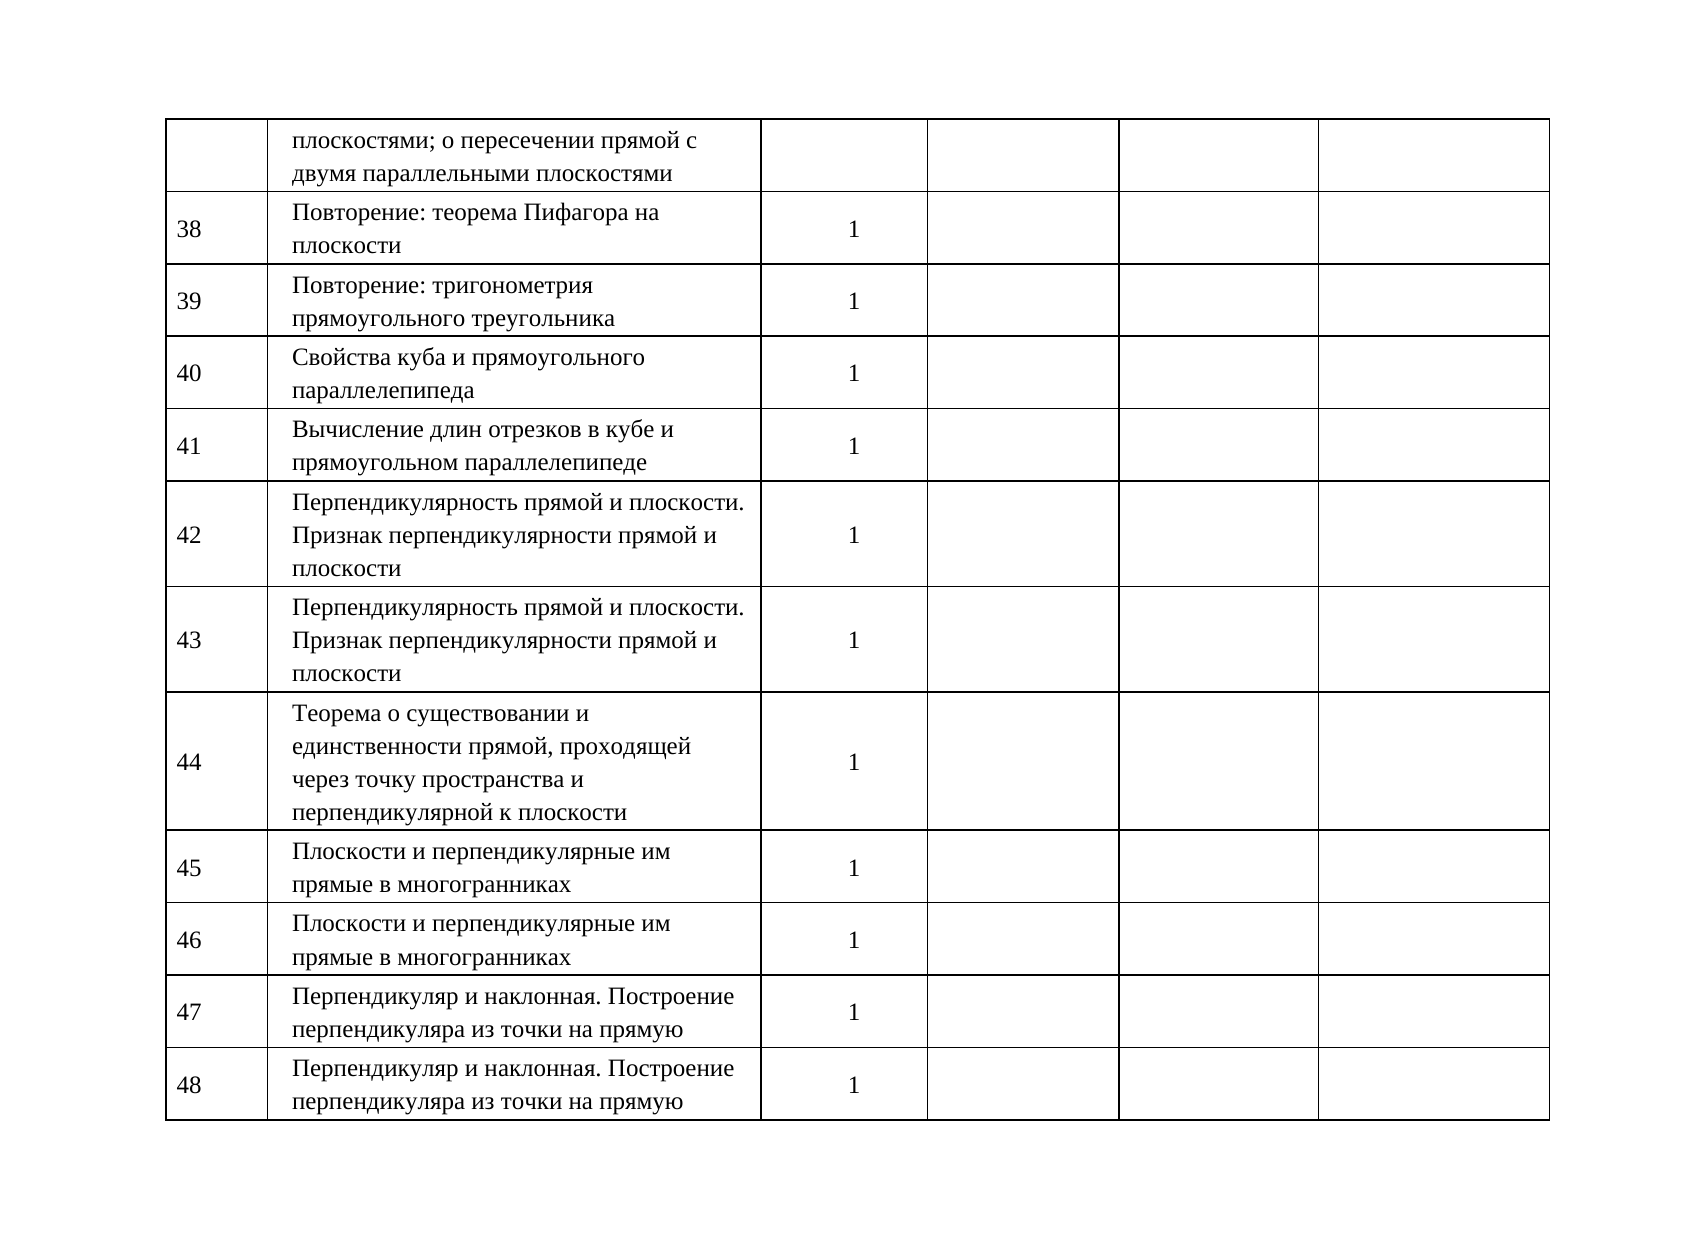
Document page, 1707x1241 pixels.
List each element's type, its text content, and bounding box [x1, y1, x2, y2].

table_cell [1319, 192, 1549, 263]
table_cell [1120, 903, 1318, 974]
table_cell Свойства куба и прямоугольного параллелепипеда [268, 337, 760, 408]
table_cell Плоскости и перпендикулярные им прямые в многогранниках [268, 831, 760, 902]
table_cell 1 [762, 831, 927, 902]
table_cell 37 [167, 120, 267, 191]
table_cell Повторение: теорема Пифагора на плоскости [268, 192, 760, 263]
table_cell Вычисление длин отрезков в кубе и прямоугольном параллелепипеде [268, 409, 760, 480]
table_cell [928, 337, 1118, 408]
table_cell 1 [762, 1048, 927, 1119]
table_cell [1319, 409, 1549, 480]
table_cell Перпендикуляр и наклонная. Построение перпендикуляра из точки на прямую [268, 976, 760, 1047]
table_cell Перпендикулярность прямой и плоскости. Признак перпендикулярности прямой и плоскости [268, 482, 760, 586]
table_cell [1319, 265, 1549, 335]
table_cell 1 [762, 409, 927, 480]
table_cell [928, 409, 1118, 480]
table_cell [928, 976, 1118, 1047]
table_cell Перпендикуляр и наклонная. Построение перпендикуляра из точки на прямую [268, 1048, 760, 1119]
table_cell [1120, 1048, 1318, 1119]
table_cell 38 [167, 192, 267, 263]
table_cell 40 [167, 337, 267, 408]
table_cell 47 [167, 976, 267, 1047]
table_cell [928, 482, 1118, 586]
table_cell [928, 120, 1118, 191]
table_cell [1120, 337, 1318, 408]
table_cell 1 [762, 976, 927, 1047]
table_cell [1319, 1048, 1549, 1119]
table_cell 1 [762, 693, 927, 829]
table_cell 45 [167, 831, 267, 902]
table_cell [1120, 831, 1318, 902]
table_cell [1319, 976, 1549, 1047]
table_cell 1 [762, 482, 927, 586]
table_cell Теорема о существовании и единственности прямой, проходящей через точку пространства и перпендикулярной к плоскости [268, 693, 760, 829]
table_cell [1120, 976, 1318, 1047]
table_cell [1319, 120, 1549, 191]
table_cell [1120, 587, 1318, 691]
table_cell 1 [762, 192, 927, 263]
table_cell [1120, 265, 1318, 335]
table_cell 1 [762, 265, 927, 335]
table_cell [1120, 192, 1318, 263]
table_cell 1 [762, 587, 927, 691]
table_cell [928, 693, 1118, 829]
table_cell 43 [167, 587, 267, 691]
table_cell [928, 831, 1118, 902]
table_cell [928, 1048, 1118, 1119]
table_cell 46 [167, 903, 267, 974]
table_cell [268, 120, 760, 191]
table_cell Повторение: тригонометрия прямоугольного треугольника [268, 265, 760, 335]
table_cell [928, 265, 1118, 335]
table_cell [1120, 409, 1318, 480]
table_cell [1319, 831, 1549, 902]
table_cell Плоскости и перпендикулярные им прямые в многогранниках [268, 903, 760, 974]
table_cell [1319, 693, 1549, 829]
table_cell [1319, 482, 1549, 586]
table_cell 41 [167, 409, 267, 480]
table_cell [1120, 693, 1318, 829]
table_cell [928, 903, 1118, 974]
table_cell [1319, 337, 1549, 408]
table_cell [1319, 903, 1549, 974]
table_cell [928, 587, 1118, 691]
table_cell 1 [762, 337, 927, 408]
table_cell 48 [167, 1048, 267, 1119]
table_cell [928, 192, 1118, 263]
table_cell Перпендикулярность прямой и плоскости. Признак перпендикулярности прямой и плоскости [268, 587, 760, 691]
table_cell 39 [167, 265, 267, 335]
table_cell 44 [167, 693, 267, 829]
table_cell [1319, 587, 1549, 691]
table_cell [1120, 120, 1318, 191]
table_cell [1120, 482, 1318, 586]
table_cell 1 [762, 120, 927, 191]
table_cell 42 [167, 482, 267, 586]
table_cell 1 [762, 903, 927, 974]
